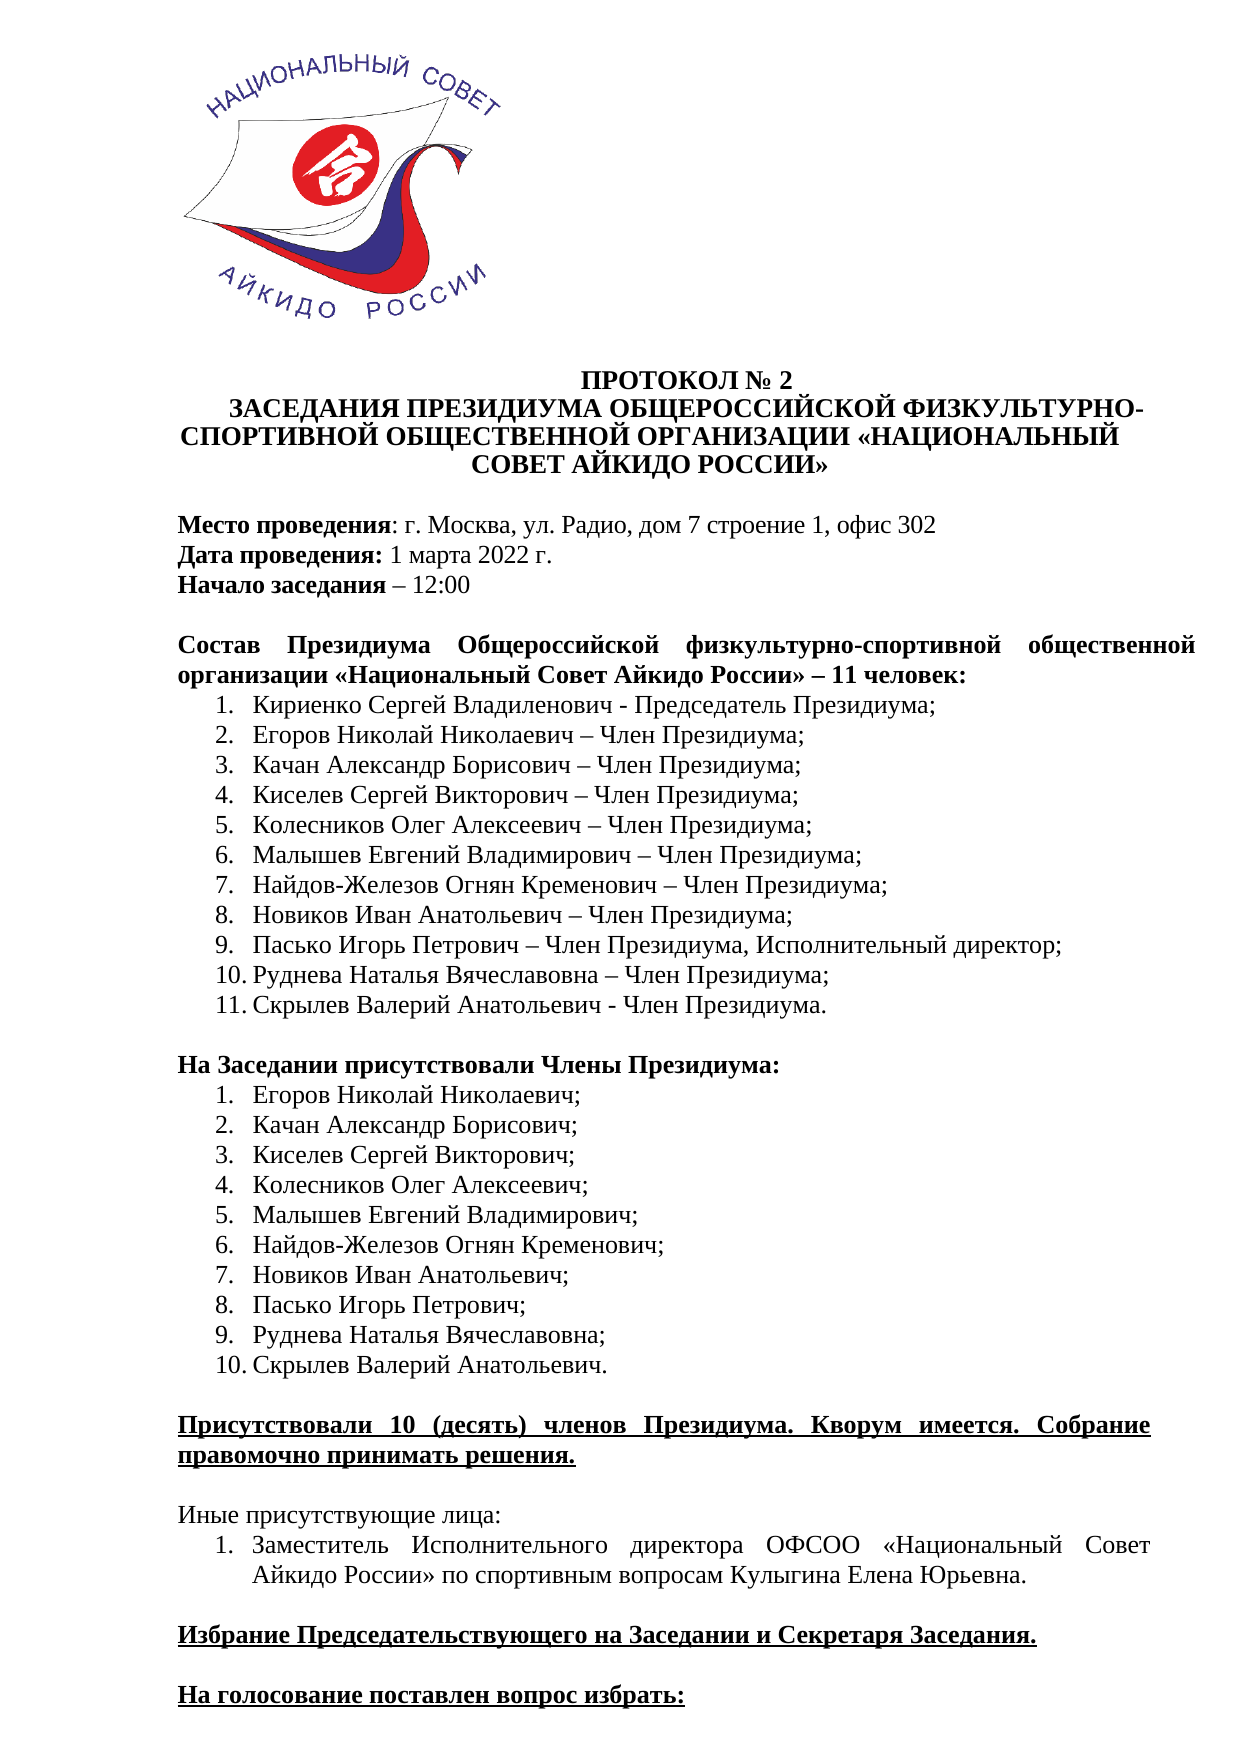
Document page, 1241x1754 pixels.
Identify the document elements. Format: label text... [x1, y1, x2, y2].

list Егоров Николай Николаевич; [215, 1079, 1152, 1109]
list Качан Александр Борисович – Член Президиума; [215, 749, 1152, 779]
list Качан Александр Борисович; [215, 1109, 1152, 1139]
text Присутствовали 10 (десять) членов Президиума. Кворум имеется. Собрание правомочно принимать решения. [177, 1409, 1152, 1469]
list Скрылев Валерий Анатольевич - Член Президиума. [215, 989, 1152, 1019]
text На Заседании присутствовали Члены Президиума: [177, 1049, 1152, 1079]
list Колесников Олег Алексеевич – Член Президиума; [215, 809, 1152, 839]
text Дата проведения: 1 марта 2022 г. [177, 539, 1196, 569]
picture [176, 54, 528, 319]
list Малышев Евгений Владимирович; [215, 1199, 1152, 1229]
list Руднева Наталья Вячеславовна – Член Президиума; [215, 959, 1152, 989]
list Новиков Иван Анатольевич – Член Президиума; [215, 899, 1152, 929]
text Иные присутствующие лица: [177, 1499, 1152, 1529]
text Место проведения: г. Москва, ул. Радио, дом 7 строение 1, офис 302 [177, 509, 1196, 539]
list Заместитель Исполнительного директора ОФСОО «Национальный Совет Айкидо России» по спортивным вопросам Кулыгина Елена Юрьевна. [214, 1529, 1152, 1589]
list Малышев Евгений Владимирович – Член Президиума; [215, 839, 1152, 869]
list Найдов-Железов Огнян Кременович – Член Президиума; [215, 869, 1152, 899]
text Состав Президиума Общероссийской физкультурно-спортивной общественной организации «Национальный Совет Айкидо России» – 11 человек: [177, 629, 1196, 689]
list Скрылев Валерий Анатольевич. [215, 1349, 1152, 1379]
text Начало заседания – 12:00 [177, 569, 1196, 599]
list Пасько Игорь Петрович – Член Президиума, Исполнительный директор; [215, 929, 1152, 959]
text На голосование поставлен вопрос избрать: [177, 1679, 1152, 1709]
list Киселев Сергей Викторович; [215, 1139, 1152, 1169]
list Колесников Олег Алексеевич; [215, 1169, 1152, 1199]
list Найдов-Железов Огнян Кременович; [215, 1229, 1152, 1259]
list Егоров Николай Николаевич – Член Президиума; [215, 719, 1152, 749]
list Руднева Наталья Вячеславовна; [215, 1319, 1152, 1349]
list Кириенко Сергей Владиленович - Председатель Президиума; [215, 689, 1152, 719]
list Киселев Сергей Викторович – Член Президиума; [215, 779, 1152, 809]
text ПРОТОКОЛ № 2 [148, 367, 1152, 395]
list Новиков Иван Анатольевич; [215, 1259, 1152, 1289]
list Пасько Игорь Петрович; [215, 1289, 1152, 1319]
text ЗАСЕДАНИЯ ПРЕЗИДИУМА ОБЩЕРОССИЙСКОЙ ФИЗКУЛЬТУРНО-СПОРТИВНОЙ ОБЩЕСТВЕННОЙ ОРГАНИЗАЦИИ «НАЦИОНАЛЬНЫЙ СОВЕТ АЙКИДО РОССИИ» [148, 395, 1152, 479]
text Избрание Председательствующего на Заседании и Секретаря Заседания. [177, 1619, 1152, 1649]
